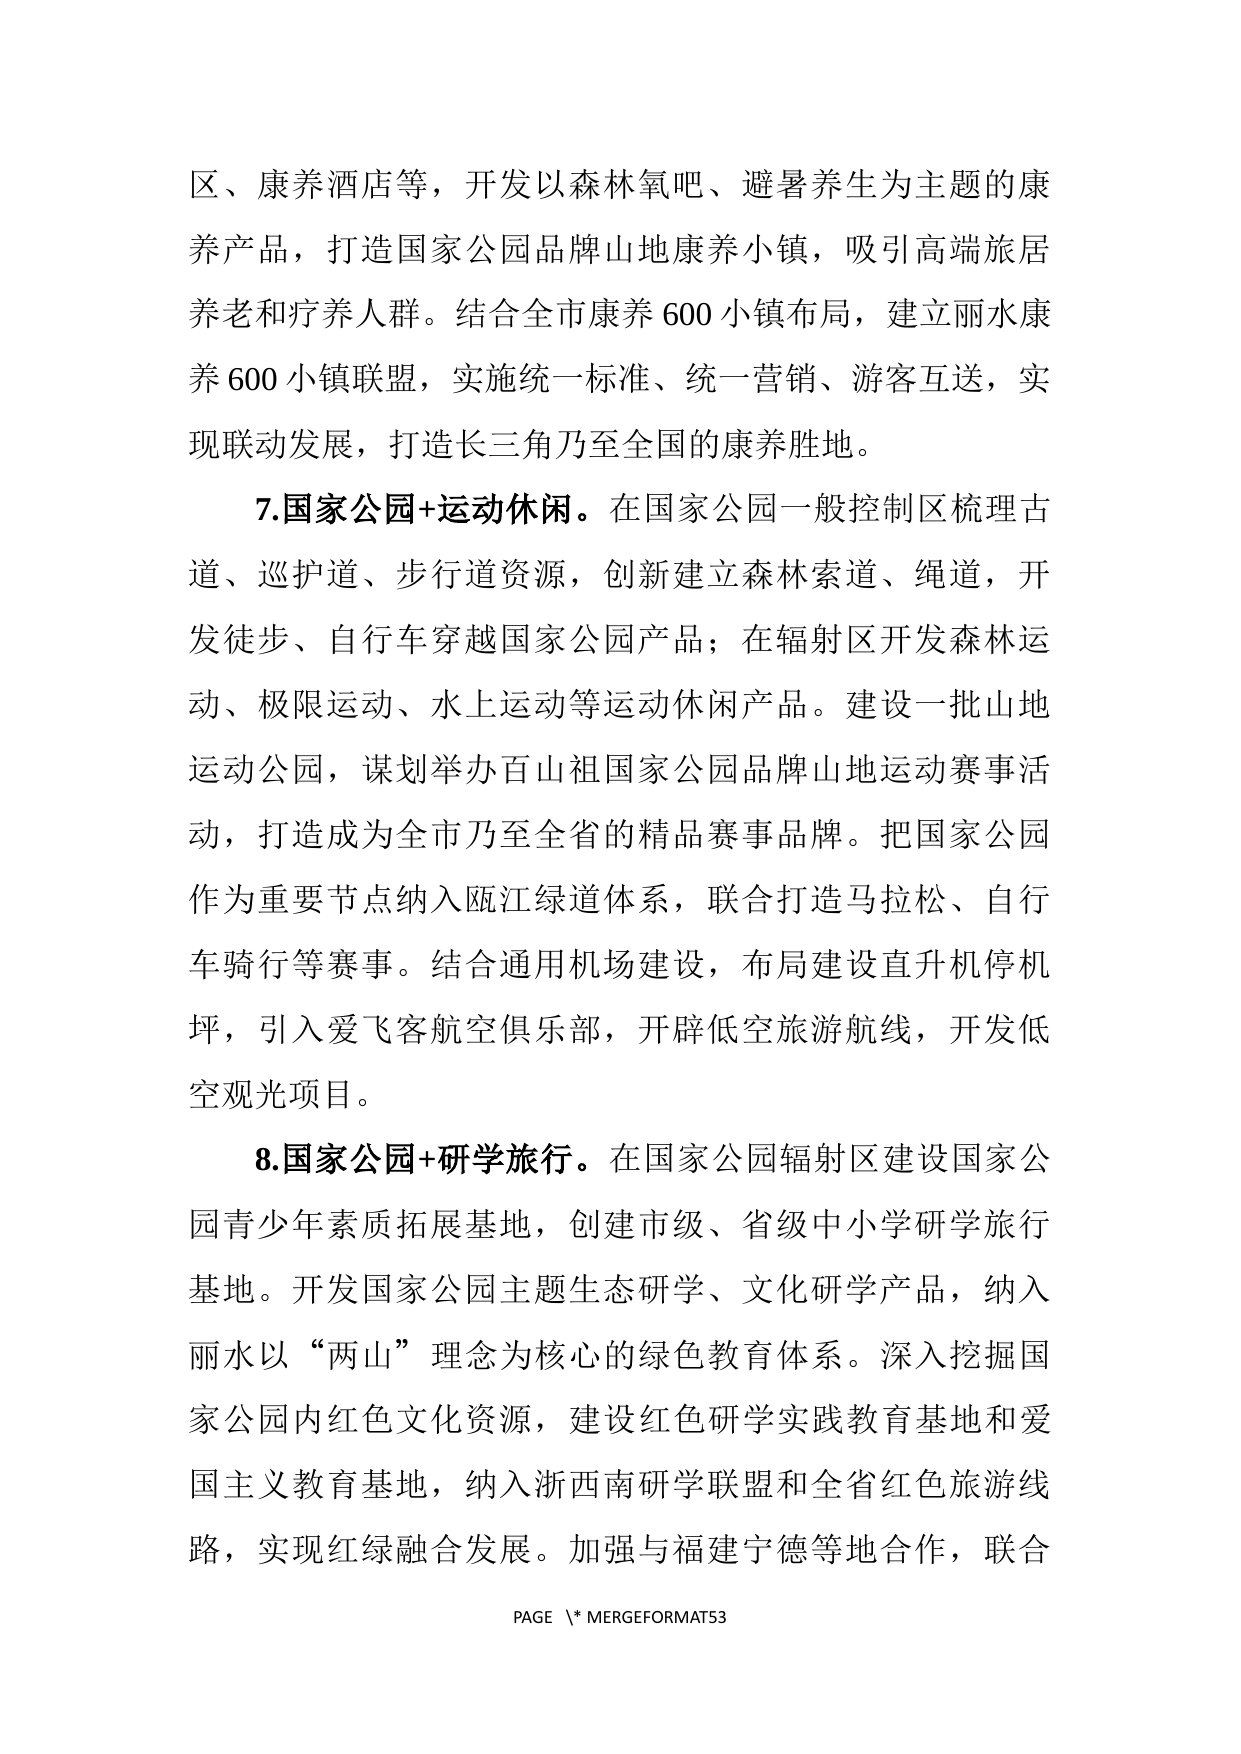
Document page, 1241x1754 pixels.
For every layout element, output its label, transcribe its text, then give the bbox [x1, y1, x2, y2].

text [187, 150, 1053, 475]
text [187, 1125, 1053, 1580]
text 7.国家公园+运动休闲。在国家公园一般控制区梳理古道、巡护道、步行道资源，创新建立森林索道、绳道，开发徒步、自行车穿越国家公园产品；在辐射区开发森林运动、极限运动、水上运动等运动休闲产品。建设一批山地运动公园，谋划举办百山祖国家公园品牌山地运动赛事活动，打造成为全市乃至全省的精品赛事品牌。把国家公园作为重要节点纳入瓯江绿道体系，联合打造马拉松、自行车骑行等赛事。结合通用机场建设，布局建设直升机停机坪，引入爱飞客航空俱乐部，开辟低空旅游航线，开发低空观光项目。 [187, 475, 1053, 1125]
